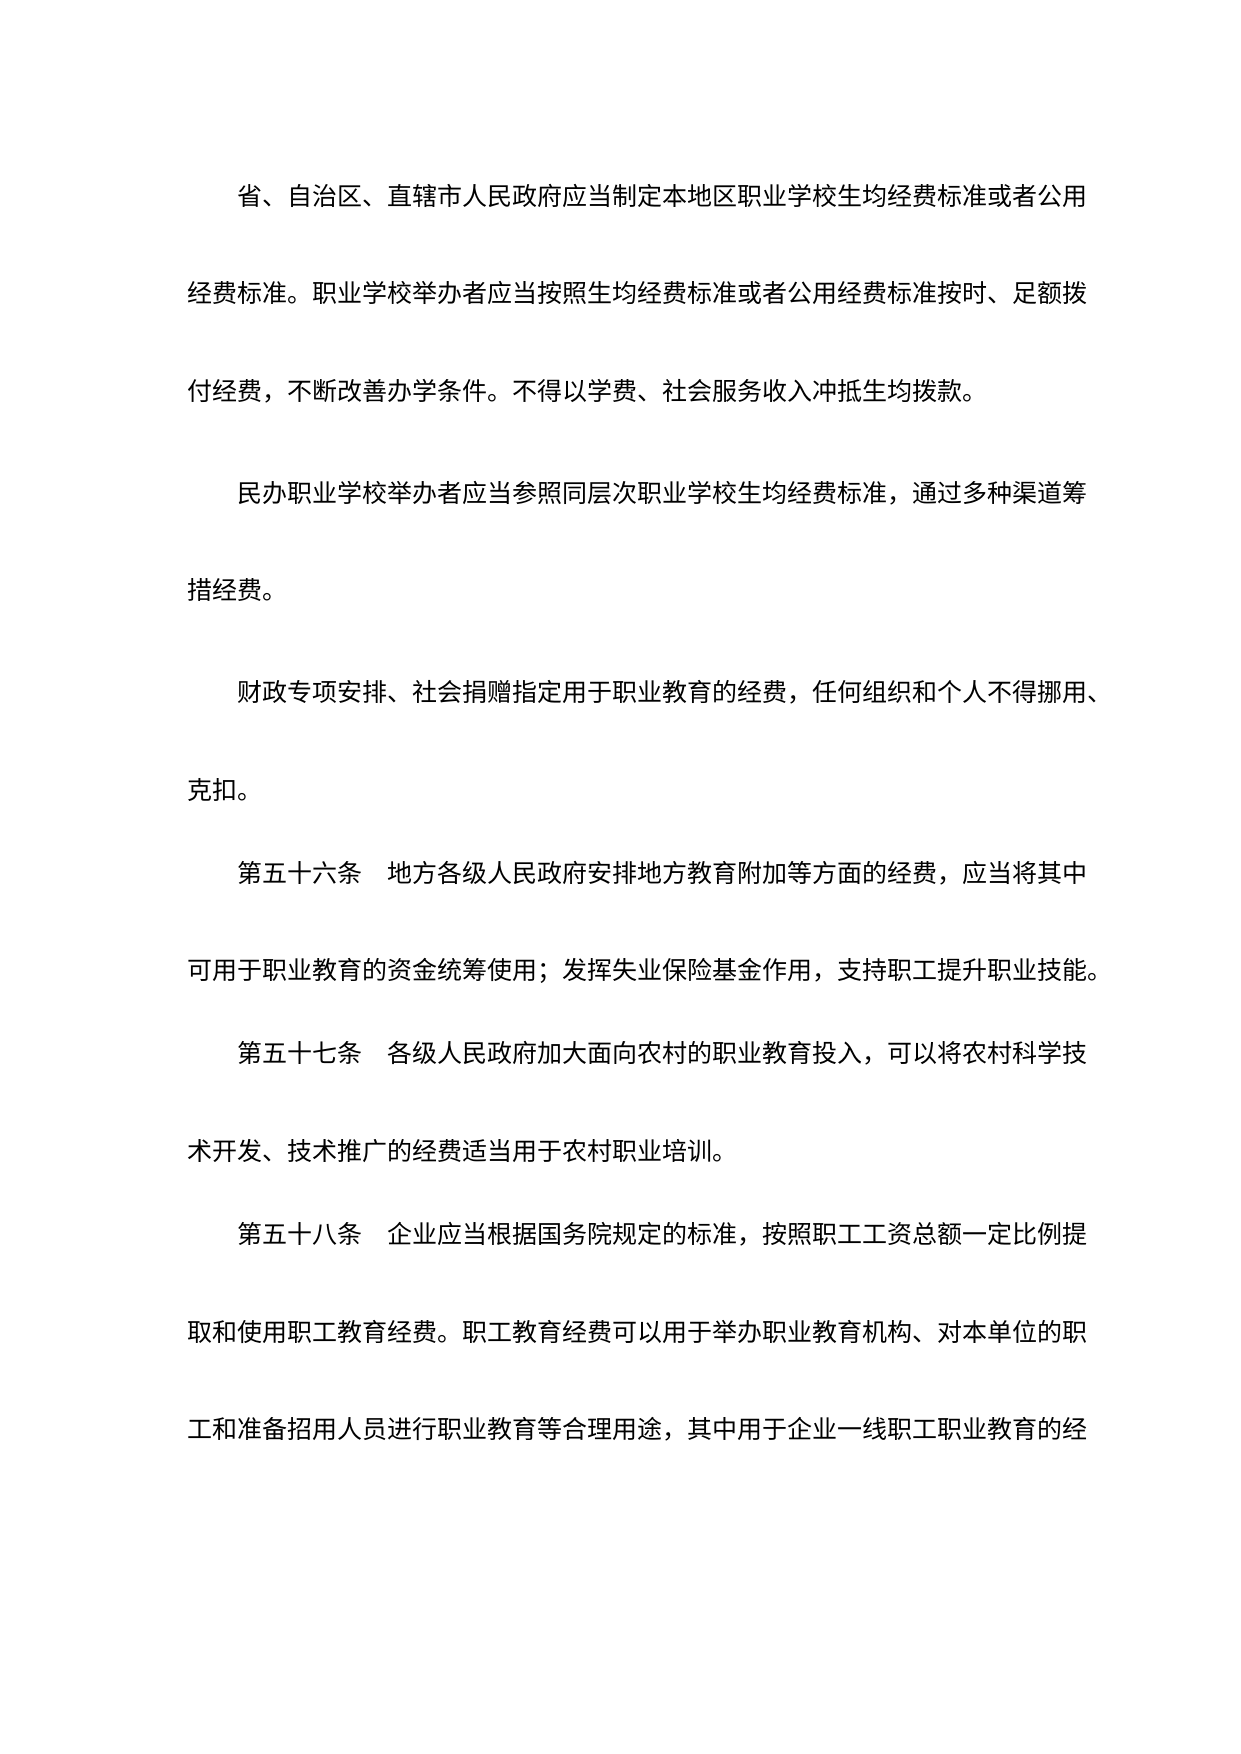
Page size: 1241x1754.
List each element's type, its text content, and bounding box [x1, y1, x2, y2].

text 省、自治区、直辖市人民政府应当制定本地区职业学校生均经费标准或者公用经费标准。职业学校举办者应当按照生均经费标准或者公用经费标准按时、足额拨付经费，不断改善办学条件。不得以学费、社会服务收入冲抵生均拨款。 [187, 162, 1107, 422]
text 第五十六条 地方各级人民政府安排地方教育附加等方面的经费，应当将其中可用于职业教育的资金统筹使用；发挥失业保险基金作用，支持职工提升职业技能。 [187, 839, 1107, 1001]
text 财政专项安排、社会捐赠指定用于职业教育的经费，任何组织和个人不得挪用、克扣。 [187, 658, 1107, 821]
text 民办职业学校举办者应当参照同层次职业学校生均经费标准，通过多种渠道筹措经费。 [187, 459, 1107, 621]
text 第五十七条 各级人民政府加大面向农村的职业教育投入，可以将农村科学技术开发、技术推广的经费适当用于农村职业培训。 [187, 1019, 1107, 1182]
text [187, 1200, 1107, 1460]
